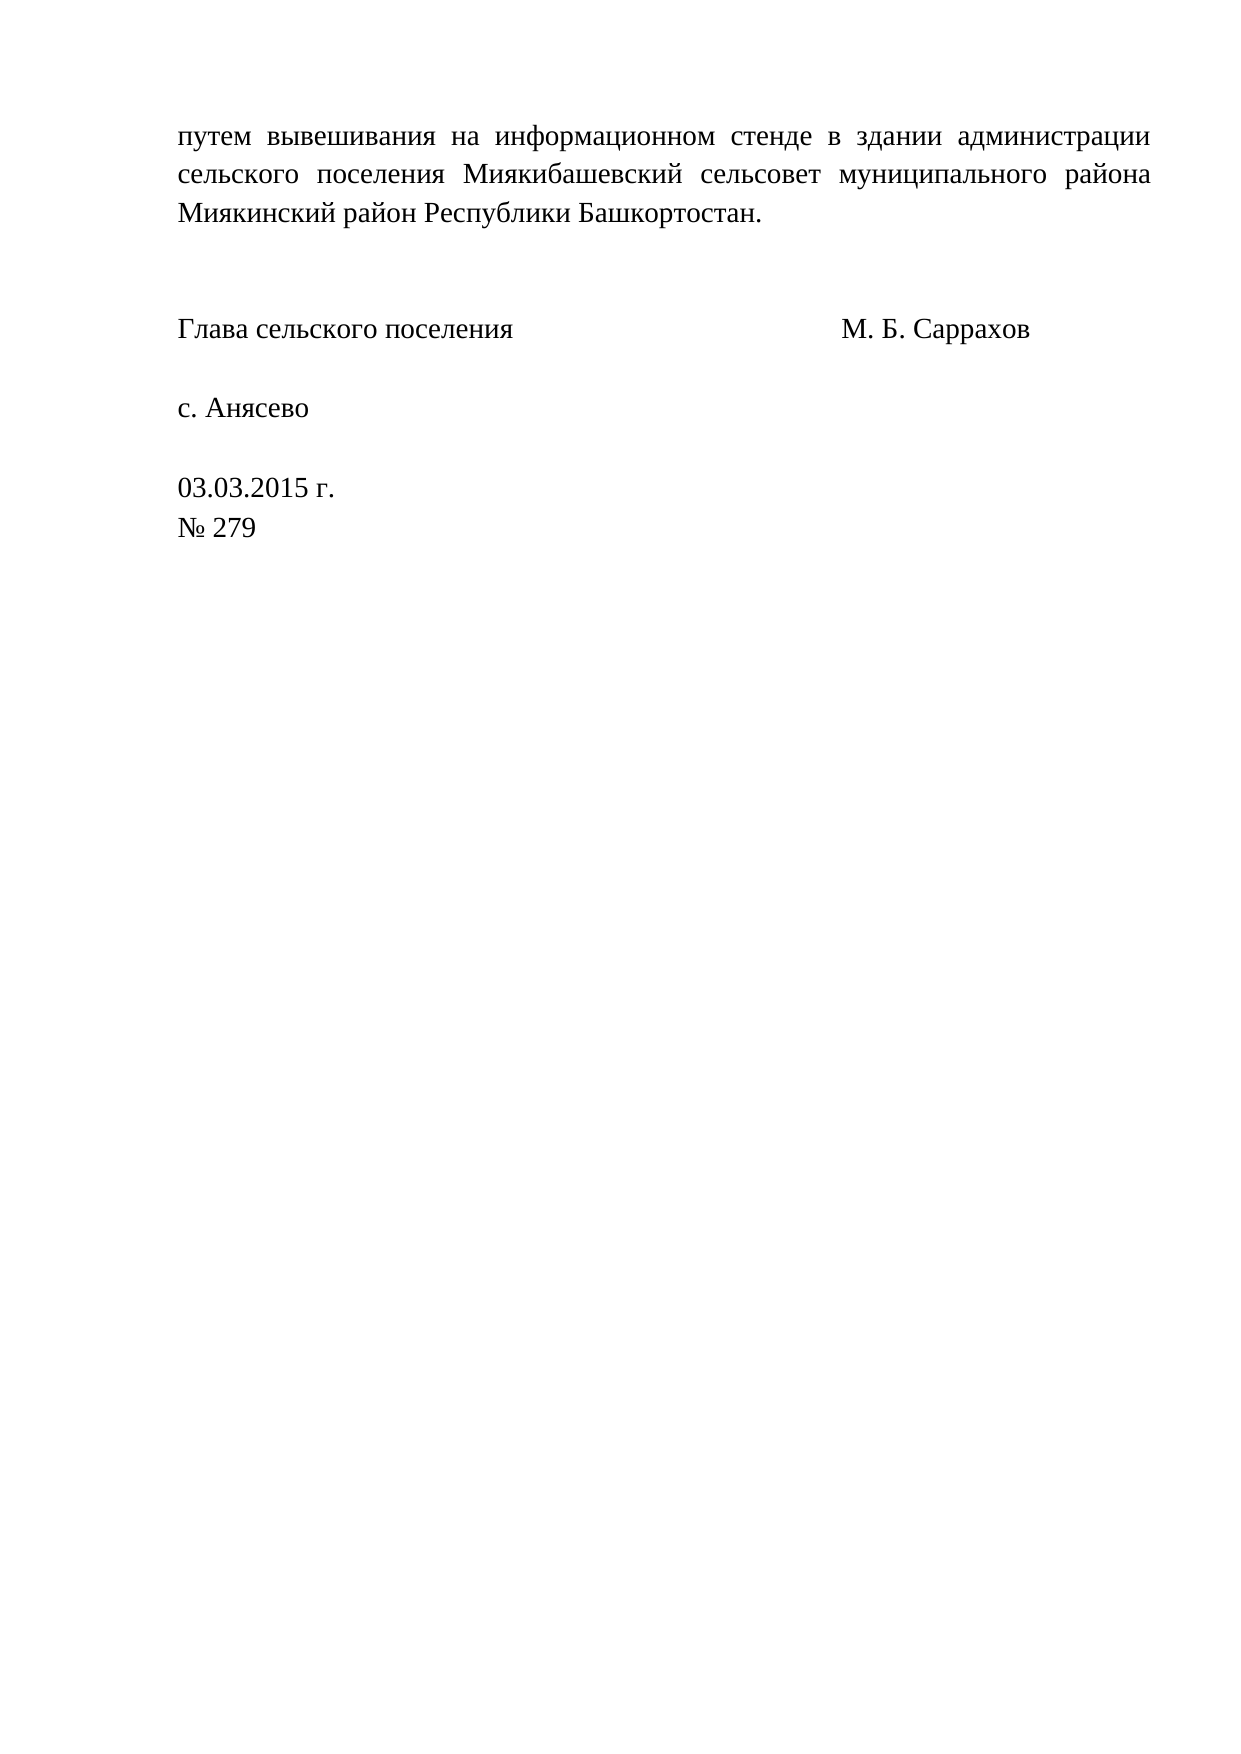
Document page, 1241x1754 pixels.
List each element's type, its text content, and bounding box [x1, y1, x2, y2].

text Глава сельского поселения М. Б. Саррахов [177, 311, 1152, 344]
text № 279 [177, 510, 1152, 543]
text 03.03.2015 г. [177, 470, 1152, 503]
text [177, 118, 1152, 229]
text с. Анясево [177, 390, 1152, 424]
